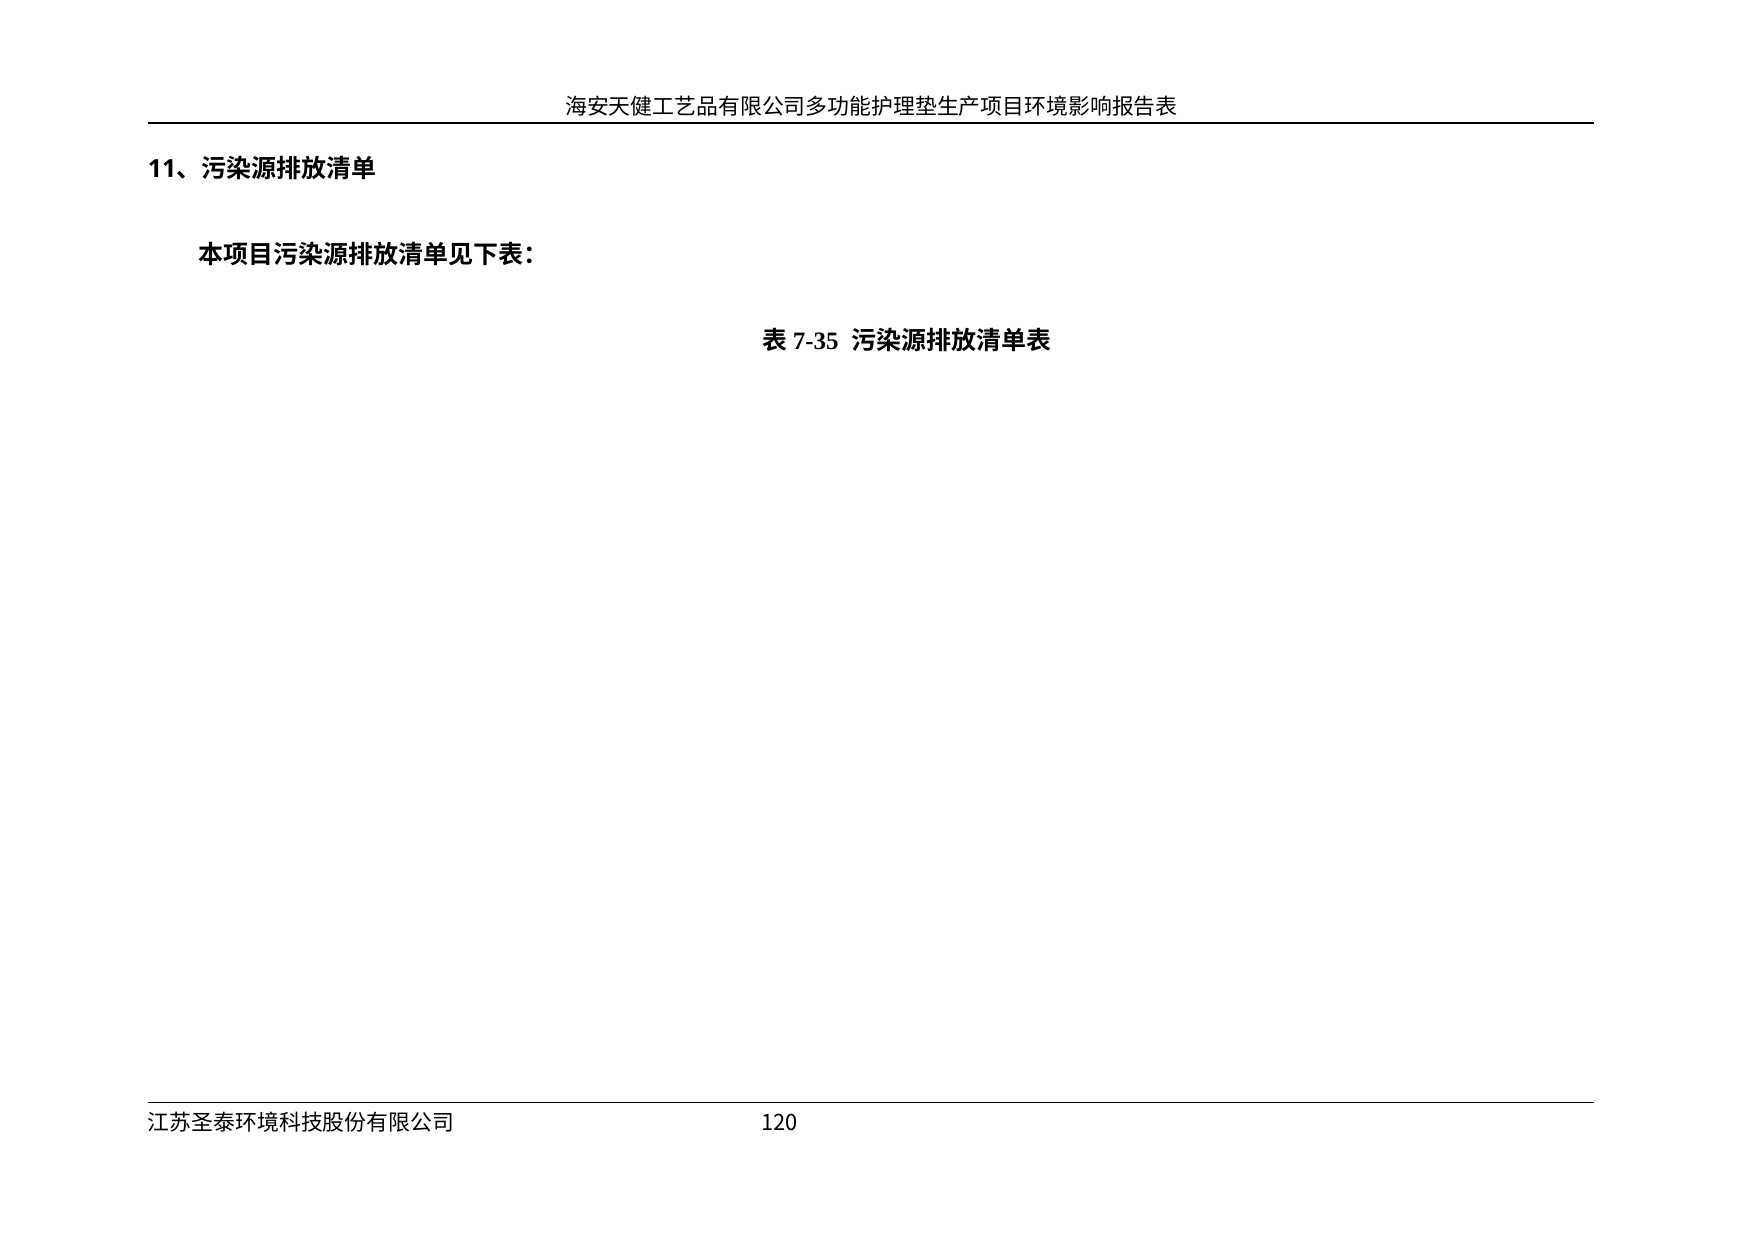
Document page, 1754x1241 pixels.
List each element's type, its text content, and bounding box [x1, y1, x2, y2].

subtitle 本项目污染源排放清单见下表： [148, 219, 1594, 287]
subtitle 11、污染源排放清单 [148, 133, 1594, 201]
subtitle 表7-35 污染源排放清单表 [148, 305, 1594, 373]
